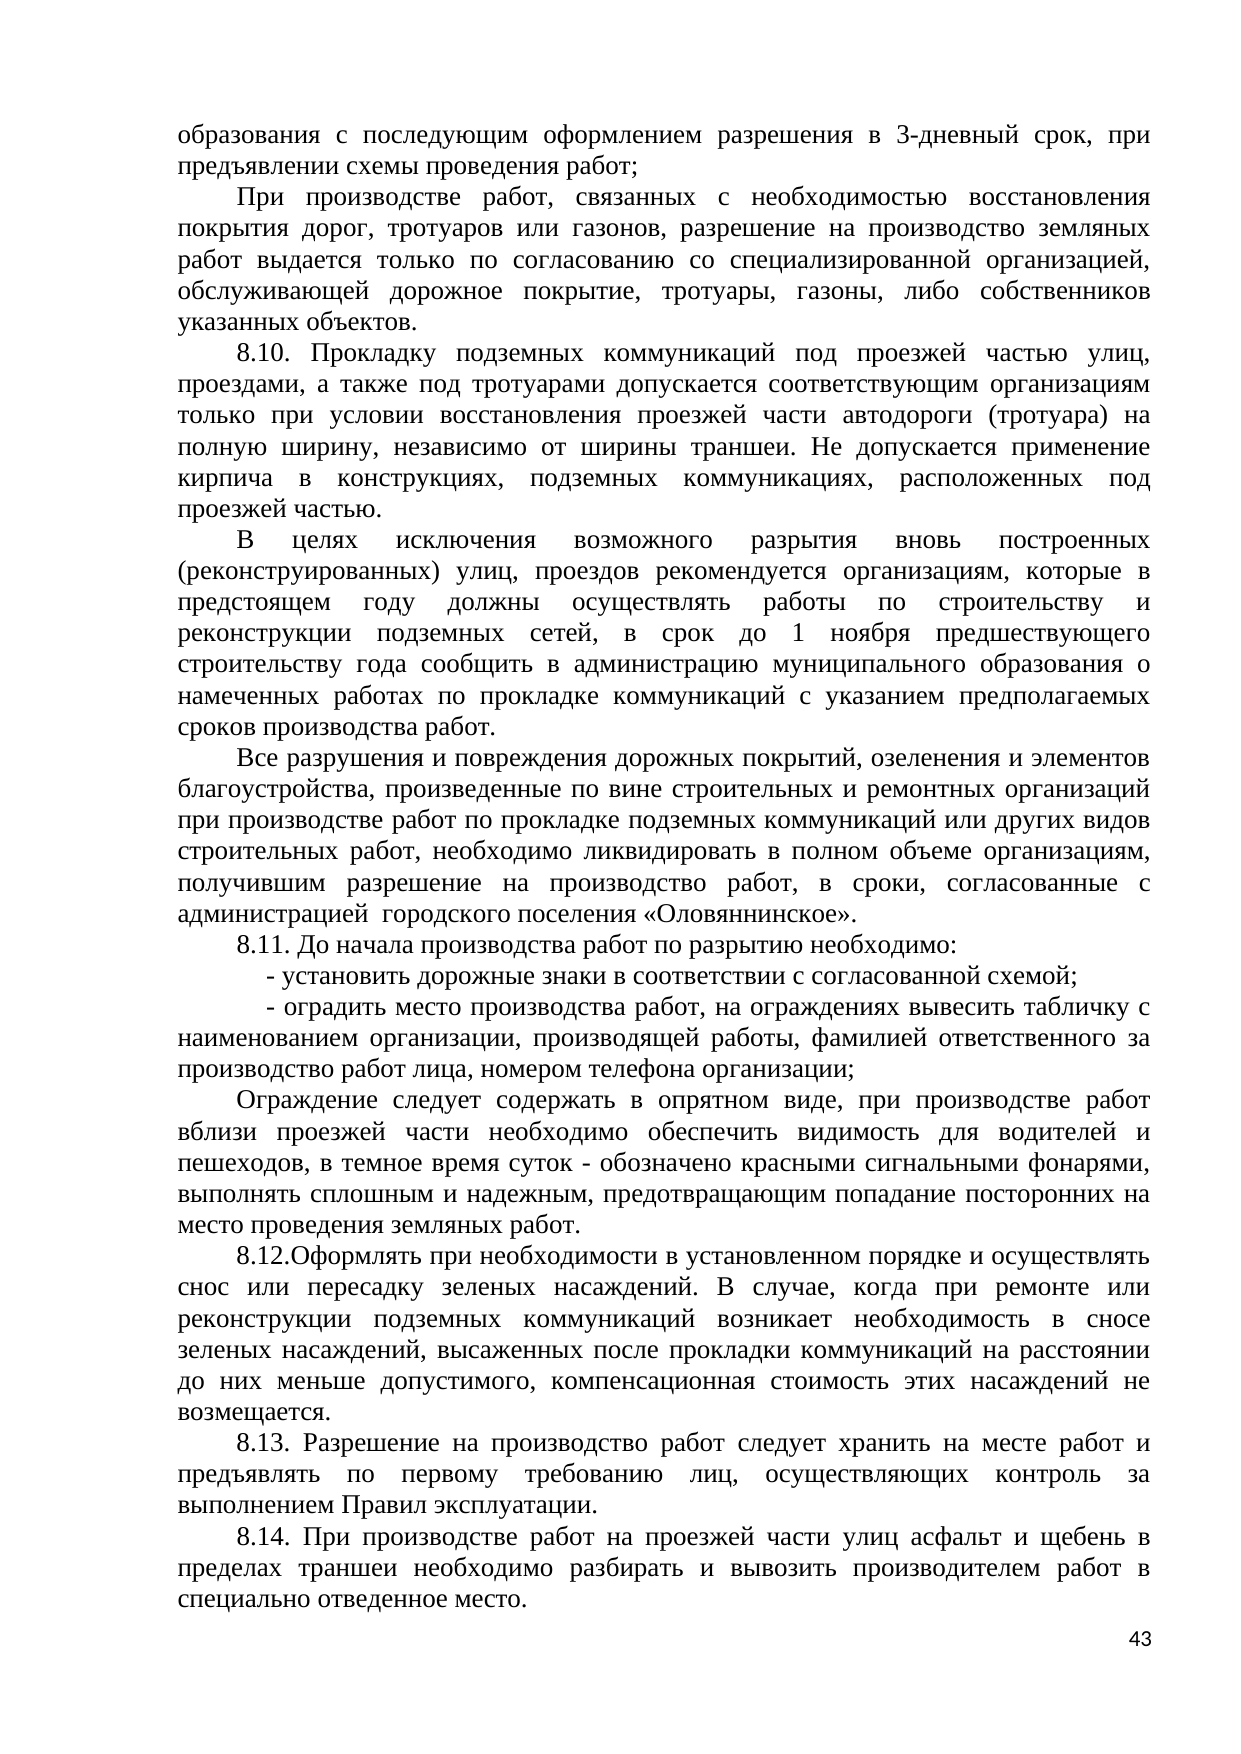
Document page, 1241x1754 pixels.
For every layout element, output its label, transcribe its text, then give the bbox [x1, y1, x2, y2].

text 8.11. До начала производства работ по разрытию необходимо: [236, 928, 1152, 959]
text - установить дорожные знаки в соответствии с согласованной схемой; [177, 959, 1152, 990]
text В целях исключения возможного разрытия вновь построенных (реконструированных) улиц, проездов рекомендуется организациям, которые в предстоящем году должны осуществлять работы по строительству и реконструкции подземных сетей, в срок до 1 ноября предшествующего строительству года сообщить в администрацию муниципального образования о намеченных работах по прокладке коммуникаций с указанием предполагаемых сроков производства работ. [177, 523, 1152, 741]
text 8.10. Прокладку подземных коммуникаций под проезжей частью улиц, проездами, а также под тротуарами допускается соответствующим организациям только при условии восстановления проезжей части автодороги (тротуара) на полную ширину, независимо от ширины траншеи. Не допускается применение кирпича в конструкциях, подземных коммуникациях, расположенных под проезжей частью. [177, 336, 1152, 523]
text Ограждение следует содержать в опрятном виде, при производстве работ вблизи проезжей части необходимо обеспечить видимость для водителей и пешеходов, в темное время суток - обозначено красными сигнальными фонарями, выполнять сплошным и надежным, предотвращающим попадание посторонних на место проведения земляных работ. [177, 1084, 1152, 1239]
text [177, 118, 1152, 180]
text 8.12.Оформлять при необходимости в установленном порядке и осуществлять снос или пересадку зеленых насаждений. В случае, когда при ремонте или реконструкции подземных коммуникаций возникает необходимость в сносе зеленых насаждений, высаженных после прокладки коммуникаций на расстоянии до них меньше допустимого, компенсационная стоимость этих насаждений не возмещается. [177, 1239, 1152, 1426]
text Все разрушения и повреждения дорожных покрытий, озеленения и элементов благоустройства, произведенные по вине строительных и ремонтных организаций при производстве работ по прокладке подземных коммуникаций или других видов строительных работ, необходимо ликвидировать в полном объеме организациям, получившим разрешение на производство работ, в сроки, согласованные с администрацией городского поселения «Оловяннинское». [177, 741, 1152, 928]
text 8.14. При производстве работ на проезжей части улиц асфальт и щебень в пределах траншеи необходимо разбирать и вывозить производителем работ в специально отведенное место. [177, 1520, 1152, 1613]
text При производстве работ, связанных с необходимостью восстановления покрытия дорог, тротуаров или газонов, разрешение на производство земляных работ выдается только по согласованию со специализированной организацией, обслуживающей дорожное покрытие, тротуары, газоны, либо собственников указанных объектов. [177, 180, 1152, 336]
text - оградить место производства работ, на ограждениях вывесить табличку с наименованием организации, производящей работы, фамилией ответственного за производство работ лица, номером телефона организации; [177, 990, 1152, 1084]
text 8.13. Разрешение на производство работ следует хранить на месте работ и предъявлять по первому требованию лиц, осуществляющих контроль за выполнением Правил эксплуатации. [177, 1426, 1152, 1520]
